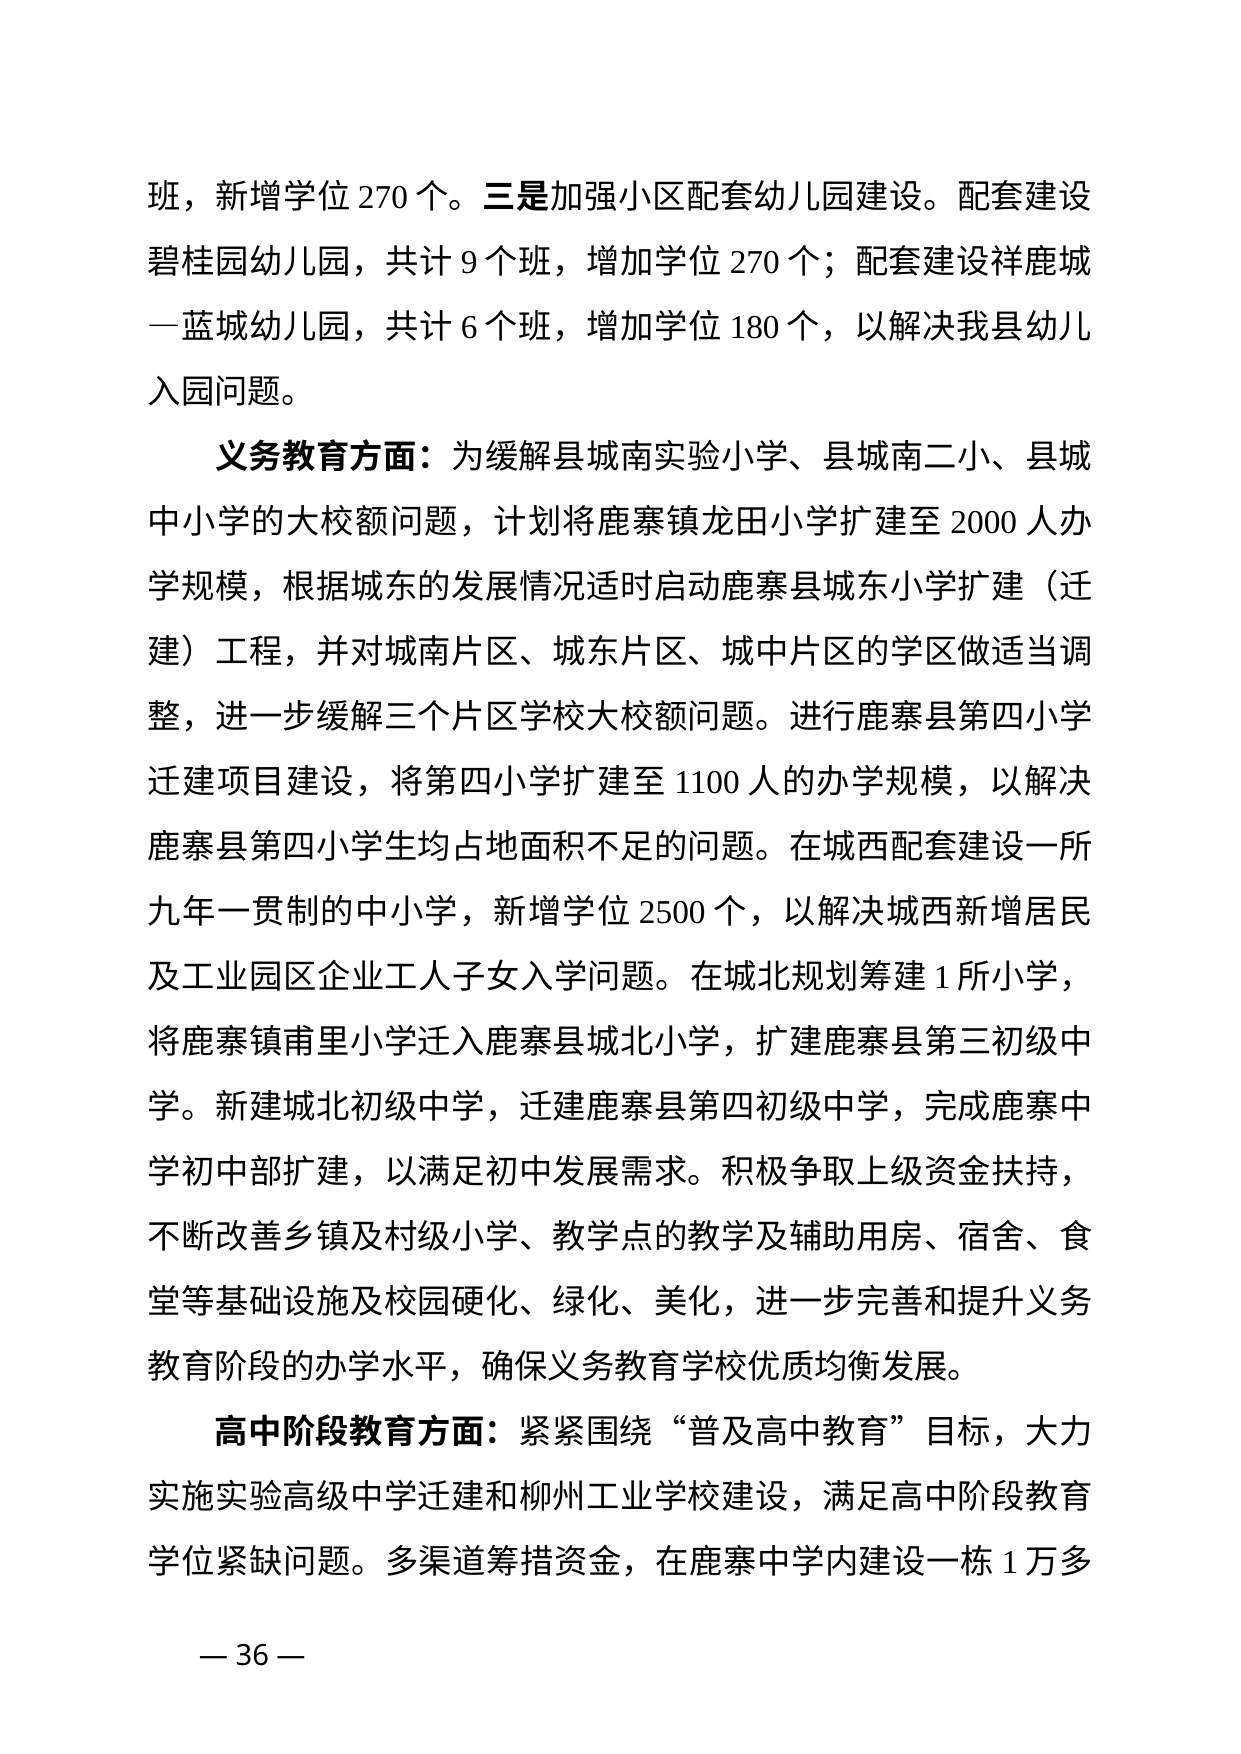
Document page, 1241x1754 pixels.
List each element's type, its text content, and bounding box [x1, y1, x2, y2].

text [148, 1397, 1093, 1592]
text 义务教育方面：为缓解县城南实验小学、县城南二小、县城中小学的大校额问题，计划将鹿寨镇龙田小学扩建至2000人办学规模，根据城东的发展情况适时启动鹿寨县城东小学扩建（迁建）工程，并对城南片区、城东片区、城中片区的学区做适当调整，进一步缓解三个片区学校大校额问题。进行鹿寨县第四小学迁建项目建设，将第四小学扩建至1100人的办学规模，以解决鹿寨县第四小学生均占地面积不足的问题。在城西配套建设一所九年一贯制的中小学，新增学位2500个，以解决城西新增居民及工业园区企业工人子女入学问题。在城北规划筹建1所小学，将鹿寨镇甫里小学迁入鹿寨县城北小学，扩建鹿寨县第三初级中学。新建城北初级中学，迁建鹿寨县第四初级中学，完成鹿寨中学初中部扩建，以满足初中发展需求。积极争取上级资金扶持，不断改善乡镇及村级小学、教学点的教学及辅助用房、宿舍、食堂等基础设施及校园硬化、绿化、美化，进一步完善和提升义务教育阶段的办学水平，确保义务教育学校优质均衡发展。 [148, 422, 1093, 1397]
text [148, 162, 1093, 422]
